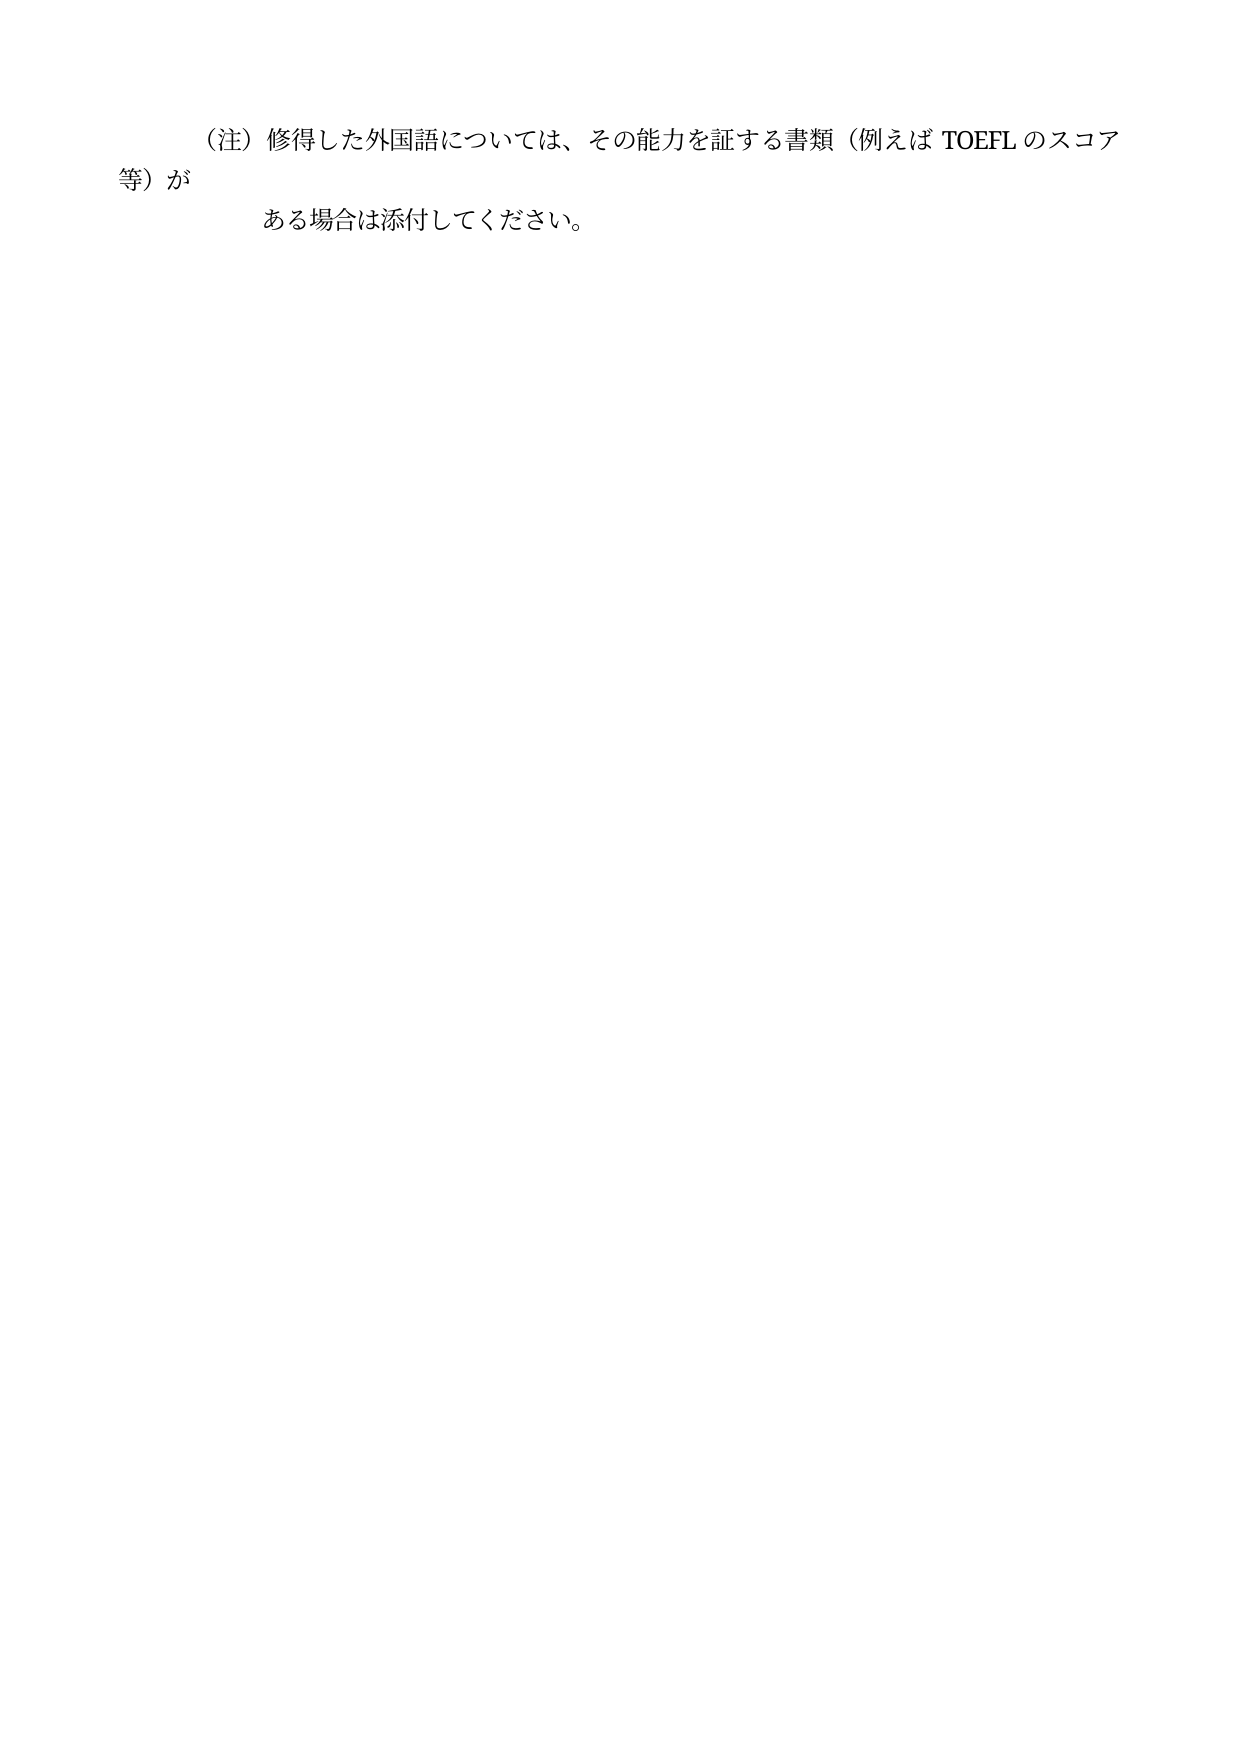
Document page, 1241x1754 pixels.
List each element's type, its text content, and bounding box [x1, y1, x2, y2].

text （注）修得した外国語については、その能力を証する書類（例えばTOEFLのスコア等）が [118, 119, 1122, 199]
text ある場合は添付してください。 [118, 199, 1122, 239]
